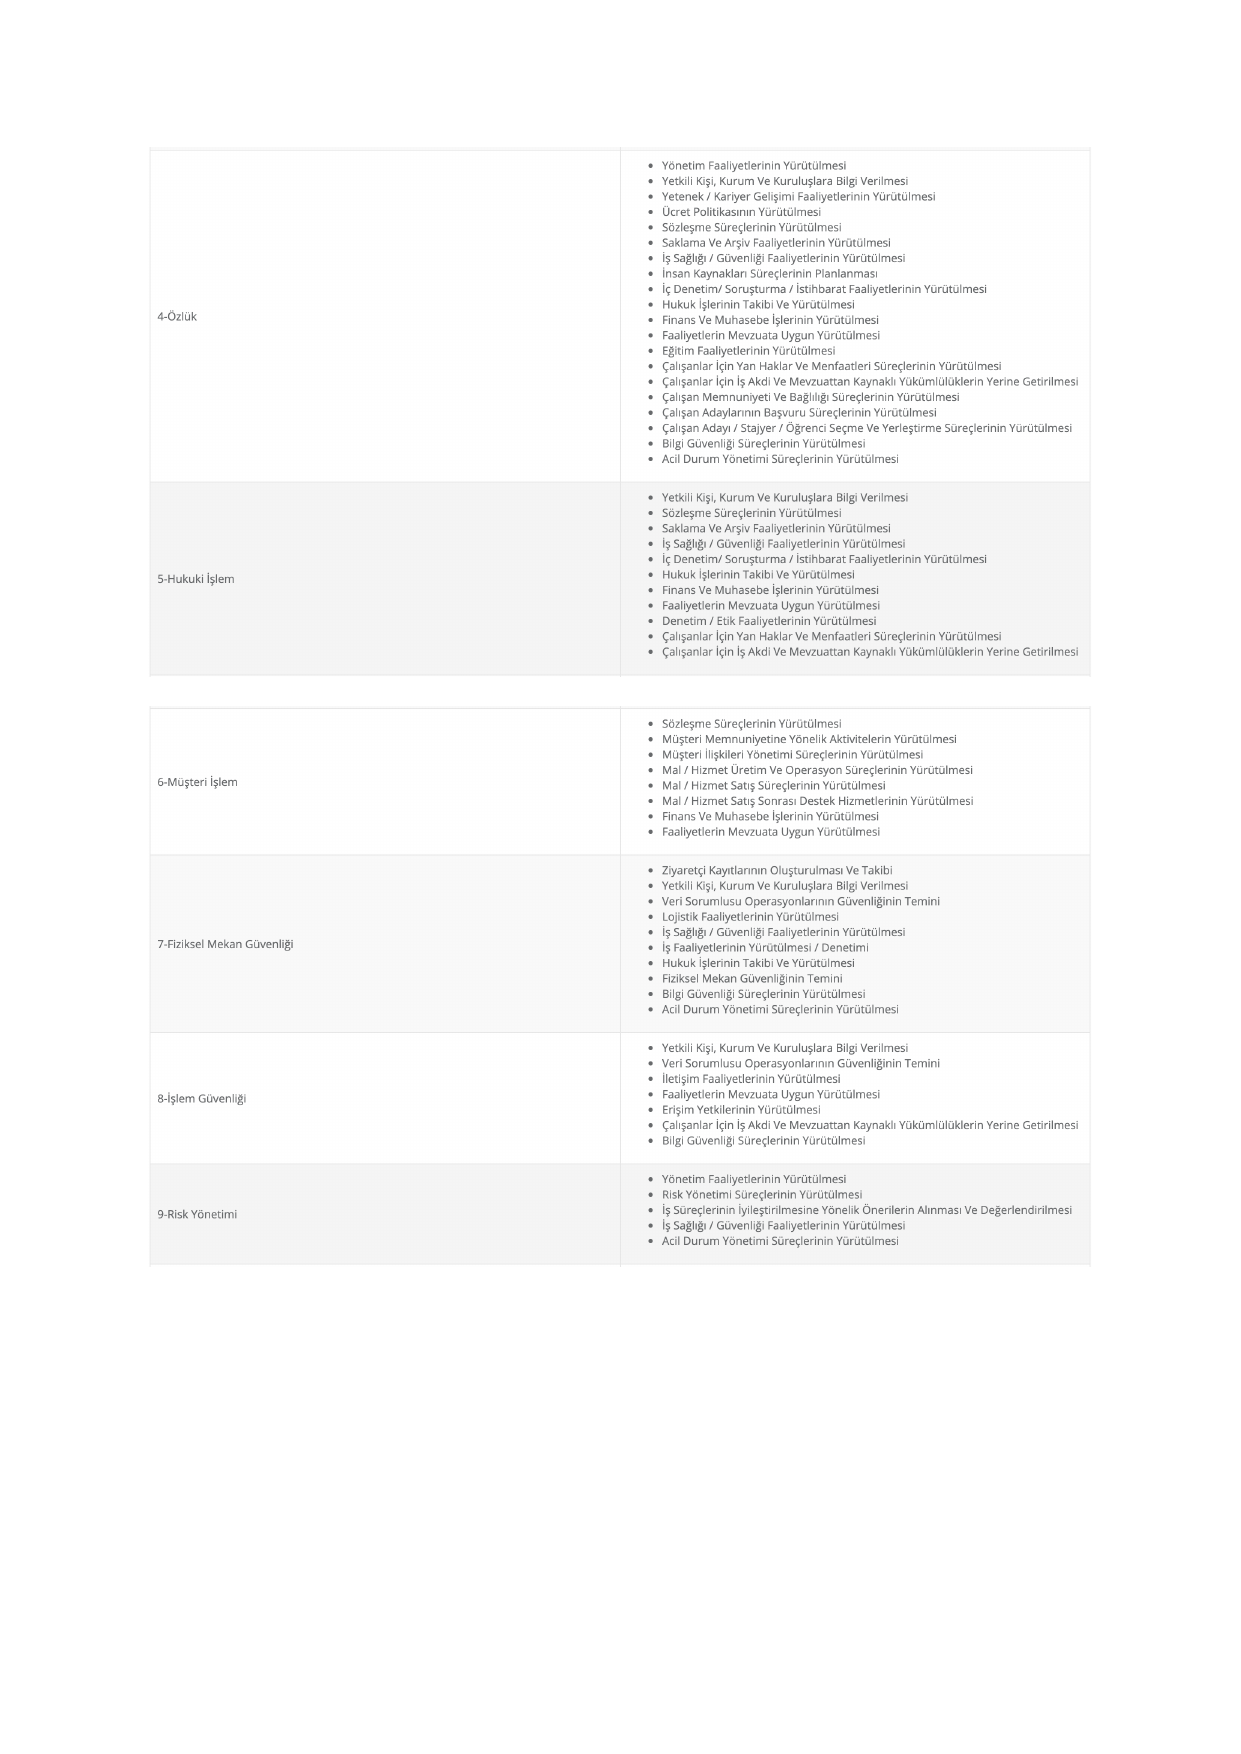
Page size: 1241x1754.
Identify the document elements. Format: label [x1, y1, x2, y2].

picture [147, 706, 1092, 1267]
picture [147, 147, 1092, 677]
